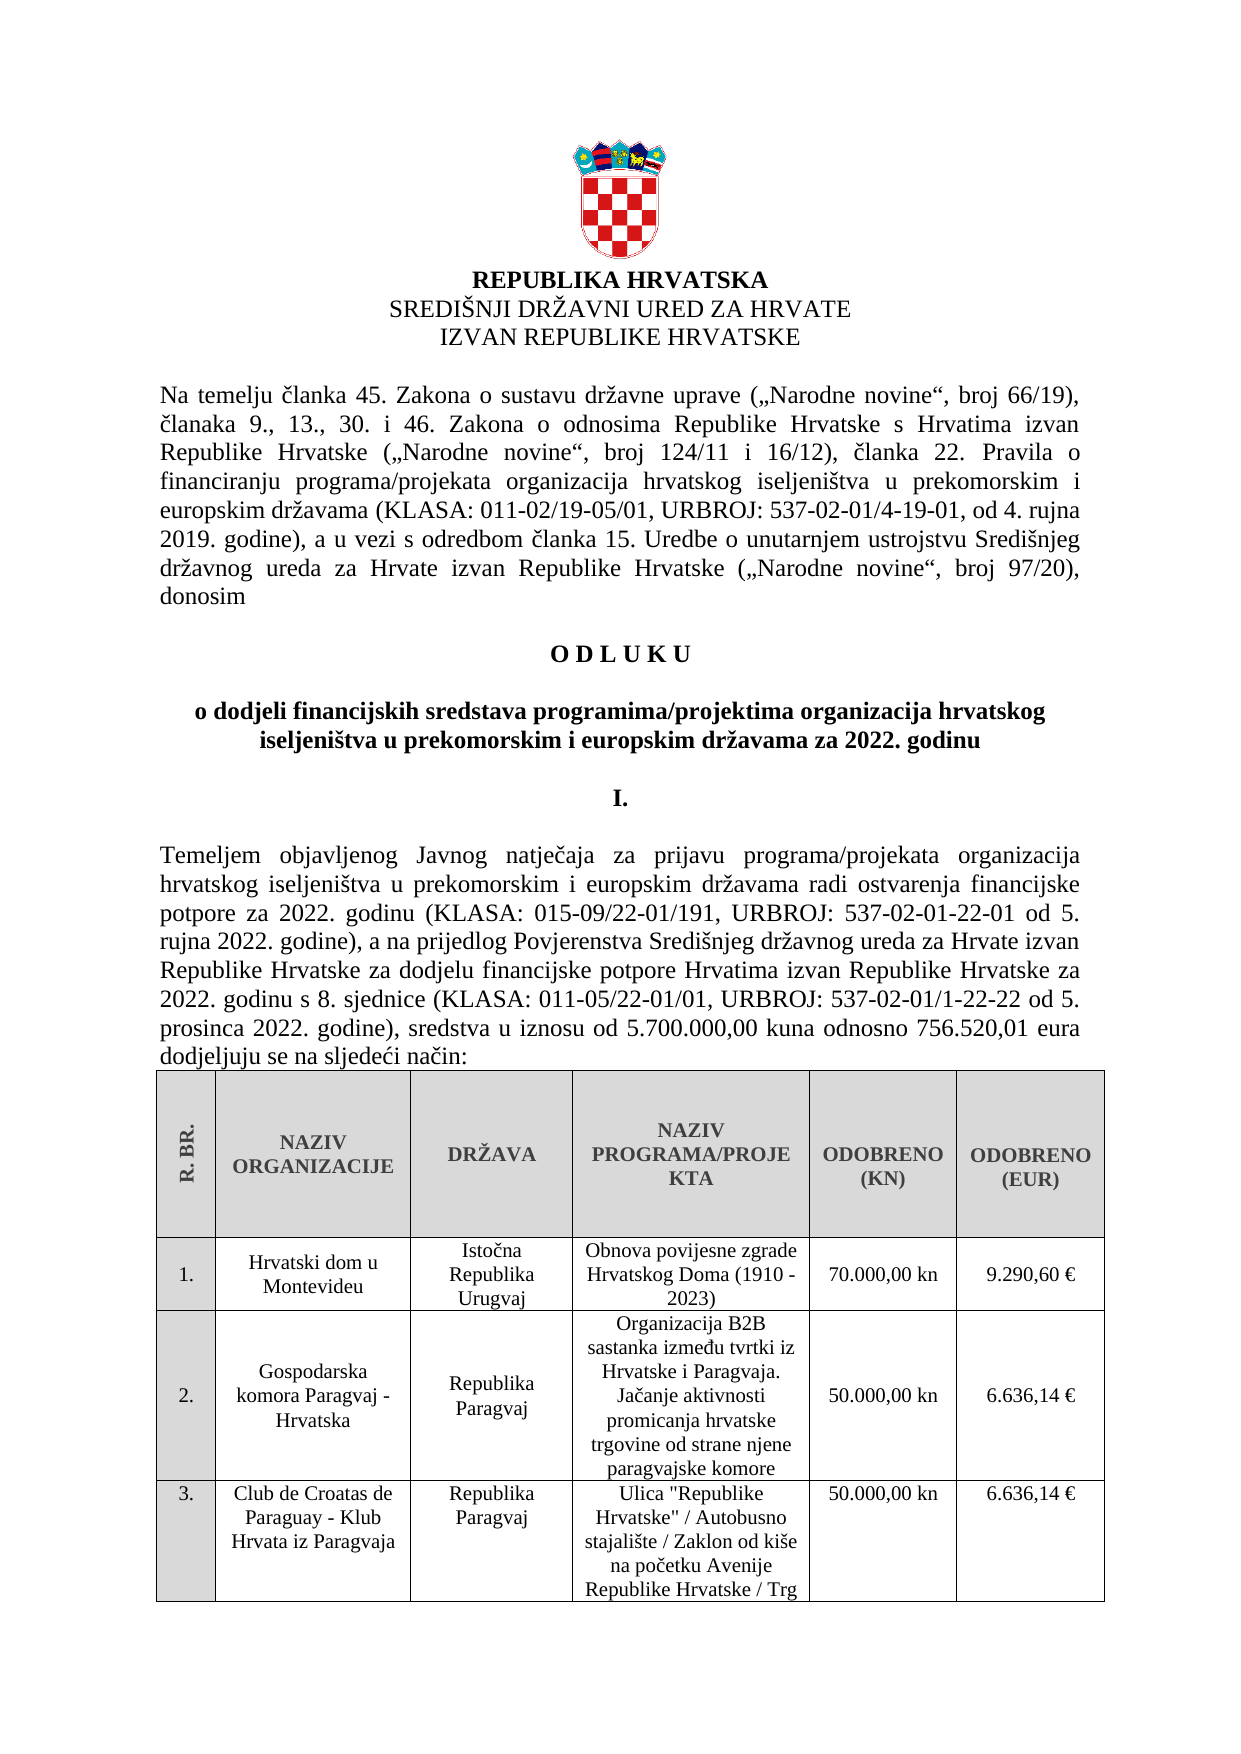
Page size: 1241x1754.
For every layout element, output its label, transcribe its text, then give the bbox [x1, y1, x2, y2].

table_cell Gospodarska komora Paragvaj - Hrvatska [216, 1311, 410, 1480]
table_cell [216, 1481, 410, 1601]
table_cell 50.000,00 kn [810, 1481, 956, 1601]
table_header R. BR. [157, 1071, 215, 1237]
table_cell 50.000,00 kn [810, 1311, 956, 1480]
table_cell 6.636,14 € [957, 1481, 1104, 1601]
table_cell Republika Paragvaj [411, 1311, 572, 1480]
table_header DRŽAVA [411, 1071, 572, 1237]
picture [572, 139, 667, 259]
table_cell 3. [157, 1481, 215, 1601]
table_header NAZIV PROGRAMA/PROJEKTA [573, 1071, 809, 1237]
table_cell Organizacija B2B sastanka između tvrtki iz Hrvatske i Paragvaja. Jačanje aktivnosti promicanja hrvatske trgovine od strane njene paragvajske komore [573, 1311, 809, 1480]
table_cell Obnova povijesne zgrade Hrvatskog Doma (1910 - 2023) [573, 1238, 809, 1310]
table_cell 9.290,60 € [957, 1238, 1104, 1310]
text Temeljem objavljenog Javnog natječaja za prijavu programa/projekata organizacija hrvatskog iseljeništva u prekomorskim i europskim državama radi ostvarenja financijske potpore za 2022. godinu (KLASA: 015-09/22-01/191, URBROJ: 537-02-01-22-01 od 5. rujna 2022. godine), a na prijedlog Povjerenstva Središnjeg državnog ureda za Hrvate izvan Republike Hrvatske za dodjelu financijske potpore Hrvatima izvan Republike Hrvatske za 2022. godinu s 8. sjednice (KLASA: 011-05/22-01/01, URBROJ: 537-02-01/1-22-22 od 5. prosinca 2022. godine), sredstva u iznosu od 5.700.000,00 kuna odnosno 756.520,01 eura dodjeljuju se na sljedeći način: [159, 840, 1081, 1070]
text o dodjeli financijskih sredstava programima/projektima organizacija hrvatskog iseljeništva u prekomorskim i europskim državama za 2022. godinu [159, 696, 1081, 754]
table_cell Hrvatski dom u Montevideu [216, 1238, 410, 1310]
text O D L U K U [159, 639, 1081, 668]
table_cell 6.636,14 € [957, 1311, 1104, 1480]
table_header ODOBRENO (EUR) [957, 1071, 1104, 1237]
text I. [159, 783, 1081, 811]
table_cell 2. [157, 1311, 215, 1480]
table_cell 1. [157, 1238, 215, 1310]
table_cell Istočna Republika Urugvaj [411, 1238, 572, 1310]
text SREDIŠNJI DRŽAVNI URED ZA HRVATE IZVAN REPUBLIKE HRVATSKE [159, 294, 1081, 351]
text Na temelju članka 45. Zakona o sustavu državne uprave („Narodne novine“, broj 66/19), članaka 9., 13., 30. i 46. Zakona o odnosima Republike Hrvatske s Hrvatima izvan Republike Hrvatske („Narodne novine“, broj 124/11 i 16/12), članka 22. Pravila o financiranju programa/projekata organizacija hrvatskog iseljeništva u prekomorskim i europskim državama (KLASA: 011-02/19-05/01, URBROJ: 537-02-01/4-19-01, od 4. rujna 2019. godine), a u vezi s odredbom članka 15. Uredbe o unutarnjem ustrojstvu Središnjeg državnog ureda za Hrvate izvan Republike Hrvatske („Narodne novine“, broj 97/20), donosim [159, 380, 1081, 610]
table_cell Republika Paragvaj [411, 1481, 572, 1601]
table_cell 70.000,00 kn [810, 1238, 956, 1310]
table_header ODOBRENO (KN) [810, 1071, 956, 1237]
table_header NAZIV ORGANIZACIJE [216, 1071, 410, 1237]
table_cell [573, 1481, 809, 1601]
text REPUBLIKA HRVATSKA [159, 265, 1081, 294]
